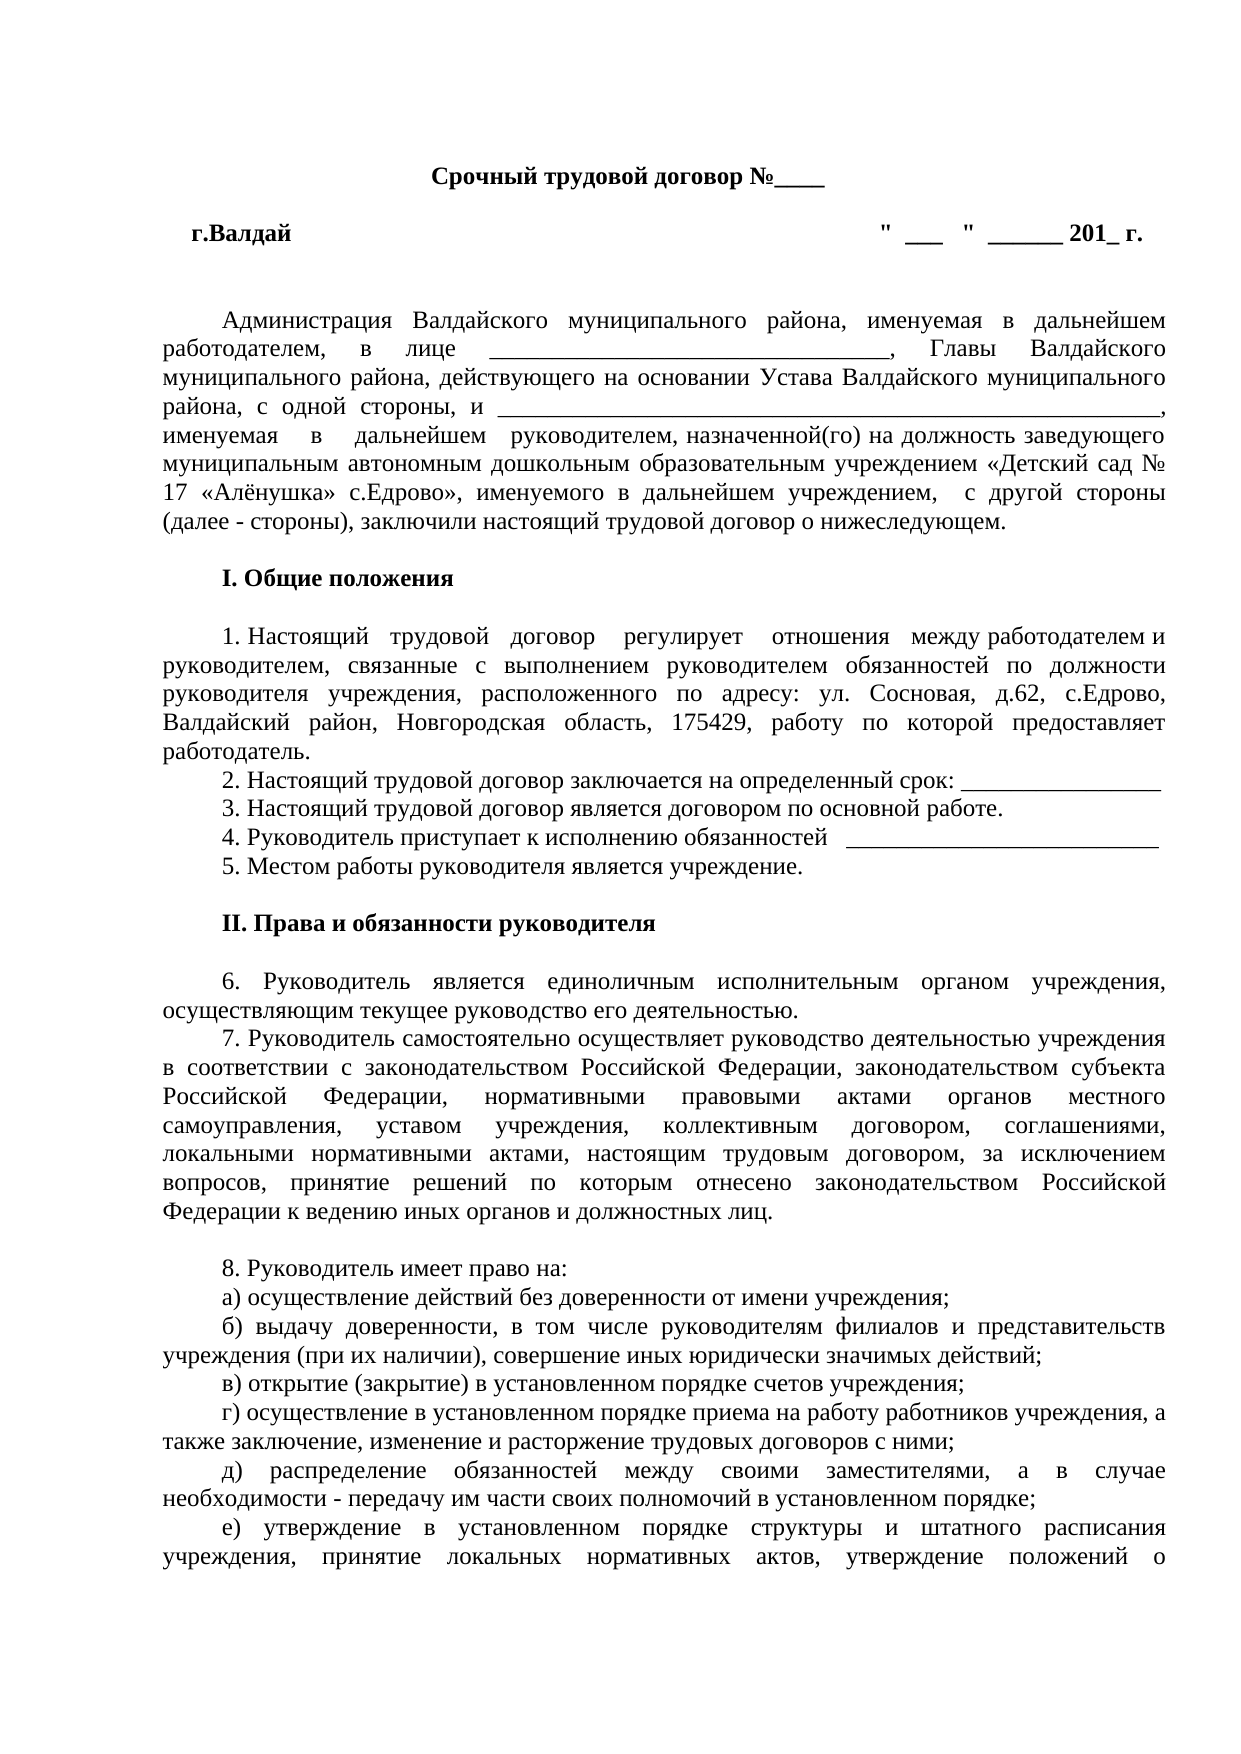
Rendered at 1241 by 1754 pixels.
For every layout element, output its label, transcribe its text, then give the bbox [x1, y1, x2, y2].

text 3. Настоящий трудовой договор является договором по основной работе. [162, 793, 1167, 822]
text 7. Руководитель самостоятельно осуществляет руководство деятельностью учреждения в соответствии с законодательством Российской Федерации, законодательством субъекта Российской Федерации, нормативными правовыми актами органов местного самоуправления, уставом учреждения, коллективным договором, соглашениями, локальными нормативными актами, настоящим трудовым договором, за исключением вопросов, принятие решений по которым отнесено законодательством Российской Федерации к ведению иных органов и должностных лиц. [162, 1023, 1167, 1225]
text Срочный трудовой договор №____ [103, 161, 1152, 190]
text г) осуществление в установленном порядке приема на работу работников учреждения, а также заключение, изменение и расторжение трудовых договоров с ними; [162, 1397, 1167, 1455]
text Администрация Валдайского муниципального района, именуемая в дальнейшем работодателем, в лице ________________________________, Главы Валдайского муниципального района, действующего на основании Устава Валдайского муниципального района, с одной стороны, и _____________________________________________________, именуемая в дальнейшем руководителем, назначенной(го) на должность заведующего муниципальным автономным дошкольным образовательным учреждением «Детский сад № 17 «Алёнушка» с.Едрово», именуемого в дальнейшем учреждением, с другой стороны (далее - стороны), заключили настоящий трудовой договор о нижеследующем. [162, 305, 1167, 535]
text 4. Руководитель приступает к исполнению обязанностей _________________________ [162, 822, 1167, 851]
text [162, 1512, 1167, 1570]
text 1. Настоящий трудовой договор регулирует отношения между работодателем и руководителем, связанные с выполнением руководителем обязанностей по должности руководителя учреждения, расположенного по адресу: ул. Сосновая, д.62, с.Едрово, Валдайский район, Новгородская область, 175429, работу по которой предоставляет работодатель. [162, 621, 1167, 765]
text а) осуществление действий без доверенности от имени учреждения; [162, 1282, 1167, 1311]
text 8. Руководитель имеет право на: [162, 1253, 1167, 1282]
text в) открытие (закрытие) в установленном порядке счетов учреждения; [162, 1368, 1167, 1397]
text II. Права и обязанности руководителя [162, 908, 1167, 937]
text б) выдачу доверенности, в том числе руководителям филиалов и представительств учреждения (при их наличии), совершение иных юридически значимых действий; [162, 1311, 1167, 1368]
text 5. Местом работы руководителя является учреждение. [162, 851, 1167, 880]
text д) распределение обязанностей между своими заместителями, а в случае необходимости - передачу им части своих полномочий в установленном порядке; [162, 1455, 1167, 1512]
text 6. Руководитель является единоличным исполнительным органом учреждения, осуществляющим текущее руководство его деятельностью. [162, 966, 1167, 1023]
text I. Общие положения [162, 563, 1167, 592]
text г.Валдай " ___ " ______ 201_ г. [103, 218, 1152, 247]
text 2. Настоящий трудовой договор заключается на определенный срок: ________________ [162, 765, 1167, 793]
